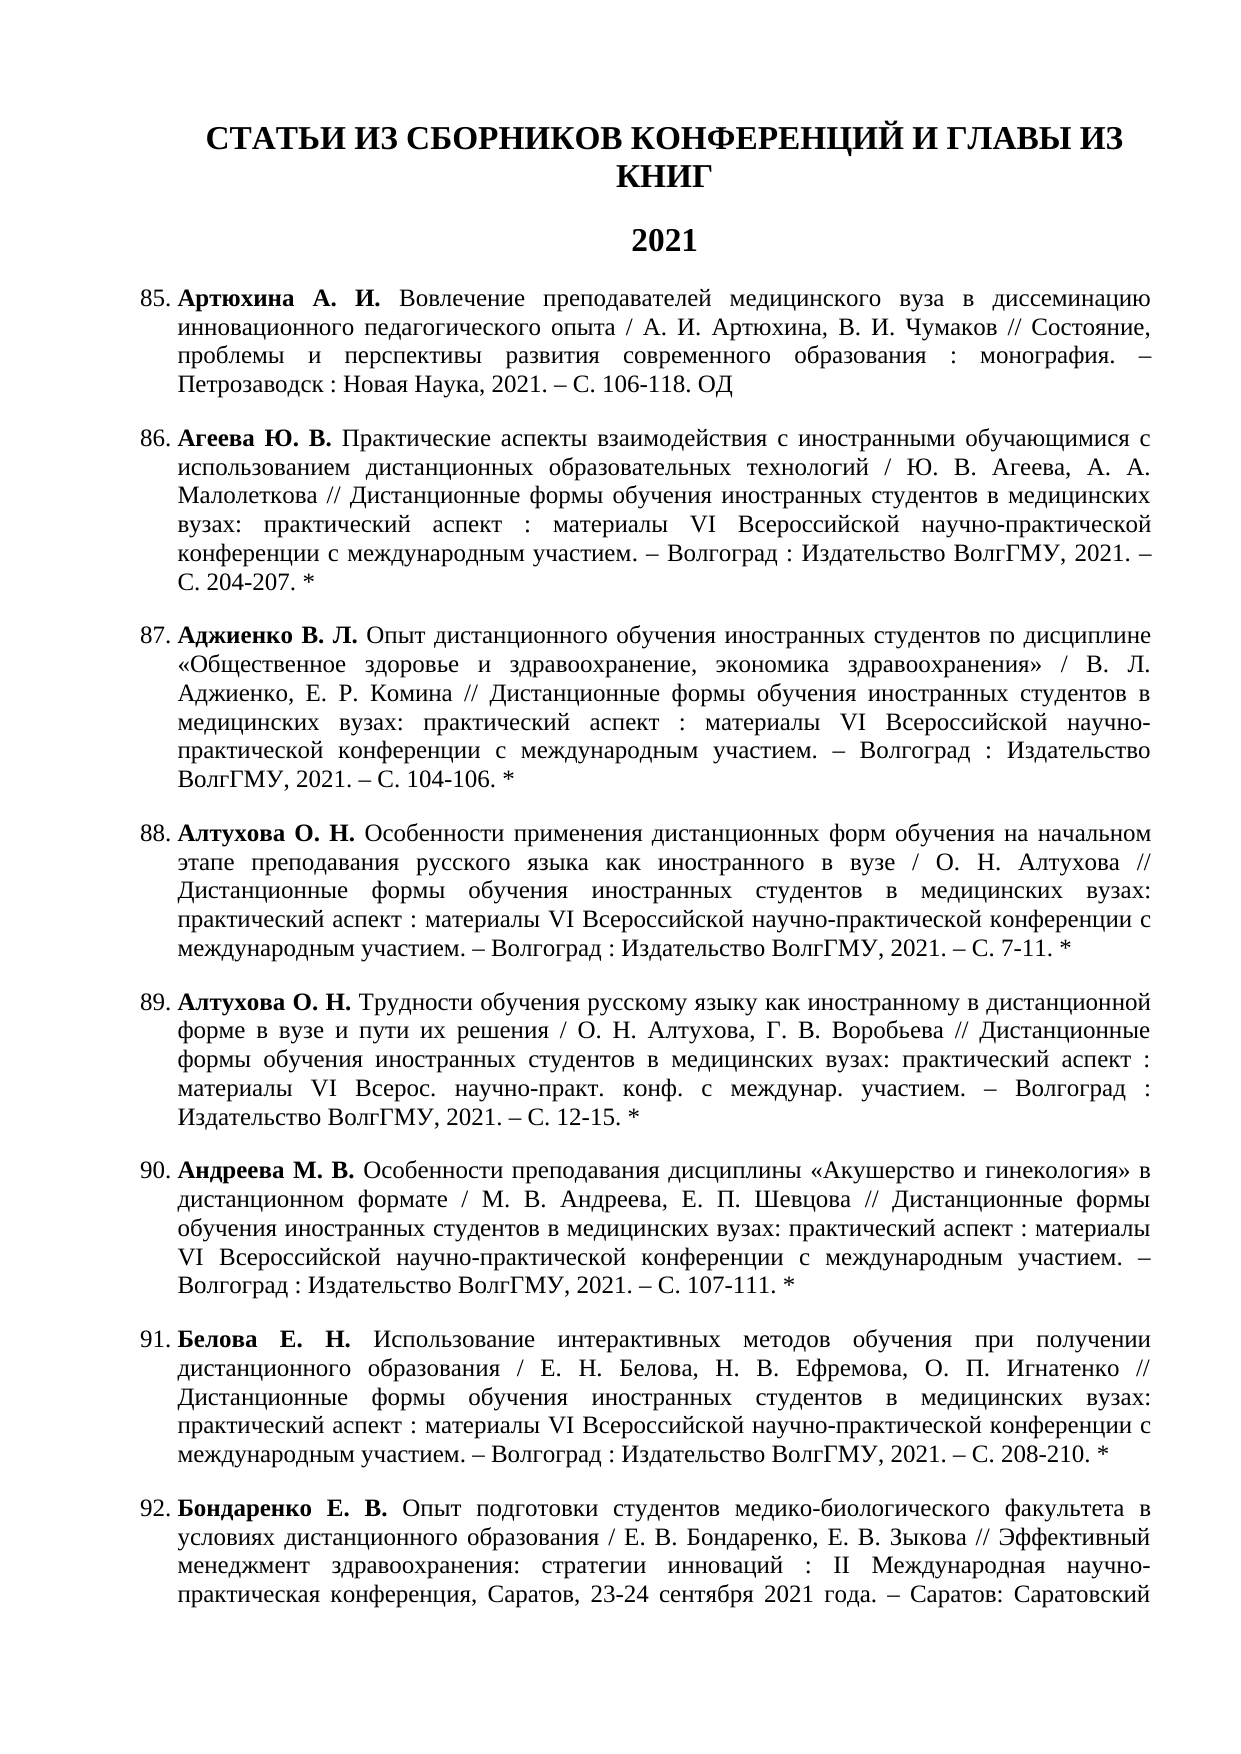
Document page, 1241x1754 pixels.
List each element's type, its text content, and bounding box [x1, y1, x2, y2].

list Белова Е. Н. Использование интерактивных методов обучения при получении дистанционного образования / Е. Н. Белова, Н. В. Ефремова, О. П. Игнатенко // Дистанционные формы обучения иностранных студентов в медицинских вузах: практический аспект : материалы VI Всероссийской научно-практической конференции с международным участием. – Волгоград : Издательство ВолгГМУ, 2021. – С. 208-210. * [140, 1324, 1152, 1468]
text 2021 [177, 220, 1152, 258]
list Алтухова О. Н. Трудности обучения русскому языку как иностранному в дистанционной форме в вузе и пути их решения / О. Н. Алтухова, Г. В. Воробьева // Дистанционные формы обучения иностранных студентов в медицинских вузах: практический аспект : материалы VI Всерос. научно-практ. конф. с междунар. участием. – Волгоград : Издательство ВолгГМУ, 2021. – С. 12-15. * [140, 987, 1152, 1131]
list Андреева М. В. Особенности преподавания дисциплины «Акушерство и гинекология» в дистанционном формате / М. В. Андреева, Е. П. Шевцова // Дистанционные формы обучения иностранных студентов в медицинских вузах: практический аспект : материалы VI Всероссийской научно-практической конференции с международным участием. – Волгоград : Издательство ВолгГМУ, 2021. – С. 107-111. * [140, 1156, 1152, 1299]
list Алтухова О. Н. Особенности применения дистанционных форм обучения на начальном этапе преподавания русского языка как иностранного в вузе / О. Н. Алтухова // Дистанционные формы обучения иностранных студентов в медицинских вузах: практический аспект : материалы VI Всероссийской научно-практической конференции с международным участием. – Волгоград : Издательство ВолгГМУ, 2021. – С. 7-11. * [140, 818, 1152, 962]
text СТАТЬИ ИЗ СБОРНИКОВ КОНФЕРЕНЦИЙ И ГЛАВЫ ИЗ КНИГ [177, 118, 1152, 195]
list Агеева Ю. В. Практические аспекты взаимодействия с иностранными обучающимися с использованием дистанционных образовательных технологий / Ю. В. Агеева, А. А. Малолеткова // Дистанционные формы обучения иностранных студентов в медицинских вузах: практический аспект : материалы VI Всероссийской научно-практической конференции с международным участием. – Волгоград : Издательство ВолгГМУ, 2021. – С. 204-207. * [140, 423, 1152, 596]
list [140, 1493, 1152, 1608]
list Аджиенко В. Л. Опыт дистанционного обучения иностранных студентов по дисциплине «Общественное здоровье и здравоохранение, экономика здравоохранения» / В. Л. Аджиенко, Е. Р. Комина // Дистанционные формы обучения иностранных студентов в медицинских вузах: практический аспект : материалы VI Всероссийской научно-практической конференции с международным участием. – Волгоград : Издательство ВолгГМУ, 2021. – С. 104-106. * [140, 621, 1152, 793]
list Артюхина А. И. Вовлечение преподавателей медицинского вуза в диссеминацию инновационного педагогического опыта / А. И. Артюхина, В. И. Чумаков // Состояние, проблемы и перспективы развития современного образования : монография. – Петрозаводск : Новая Наука, 2021. – С. 106-118. ОД [140, 283, 1152, 398]
